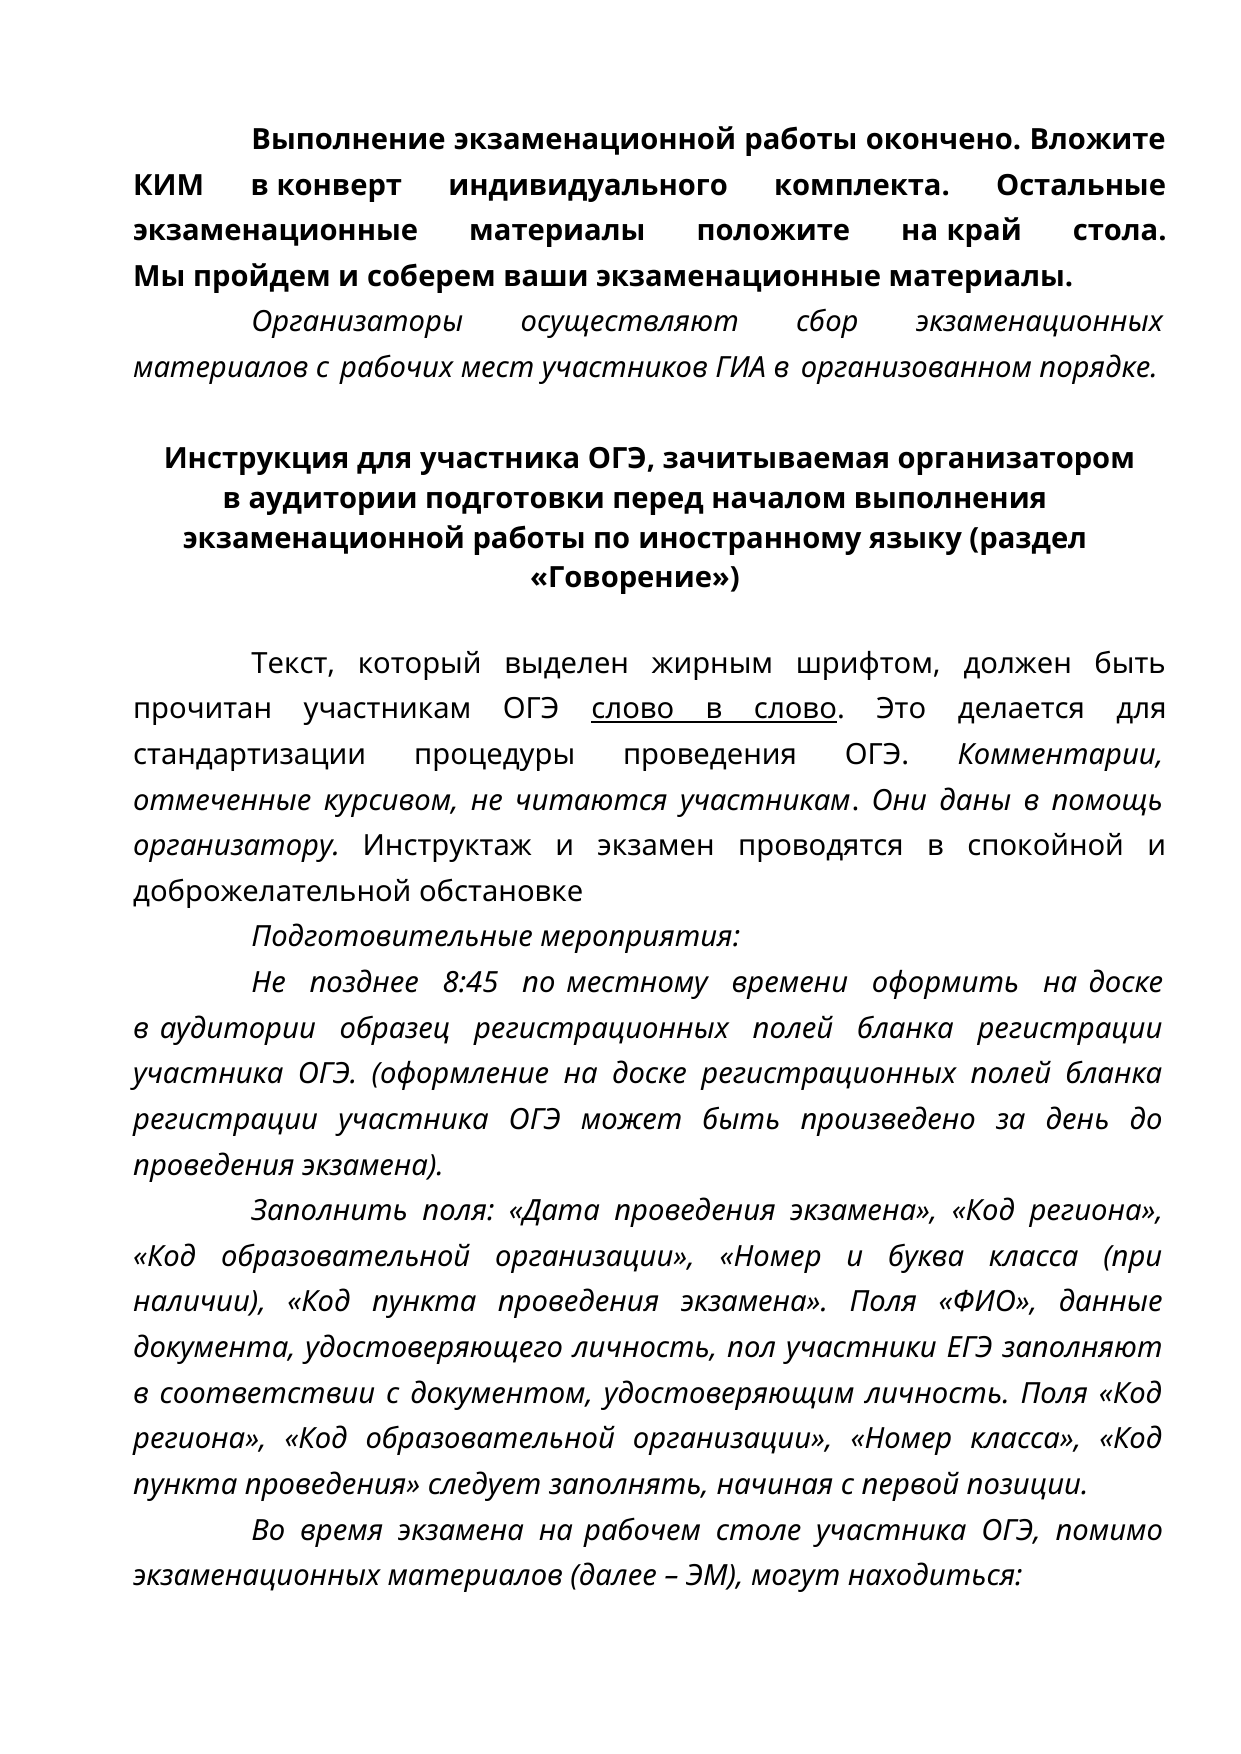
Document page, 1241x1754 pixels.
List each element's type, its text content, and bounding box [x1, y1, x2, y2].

text Заполнить поля: «Дата проведения экзамена», «Код региона», «Код образовательной организации», «Номер и буква класса (при наличии), «Код пункта проведения экзамена». Поля «ФИО», данные документа, удостоверяющего личность, пол участники ЕГЭ заполняют в соответствии с документом, удостоверяющим личность. Поля «Код региона», «Код образовательной организации», «Номер класса», «Код пункта проведения» следует заполнять, начиная с первой позиции. [133, 1189, 1167, 1503]
subtitle Инструкция для участника ОГЭ, зачитываемая организатором в аудитории подготовки перед началом выполнения экзаменационной работы по иностранному языку (раздел «Говорение») [118, 437, 1152, 596]
text Организаторы осуществляют сбор экзаменационных материалов с рабочих мест участников ГИА в организованном порядке. [133, 301, 1167, 386]
text Выполнение экзаменационной работы окончено. Вложите КИМ в конверт индивидуального комплекта. Остальные экзаменационные материалы положите на край стола. Мы пройдем и соберем ваши экзаменационные материалы. [133, 118, 1167, 295]
text Во время экзамена на рабочем столе участника ОГЭ, помимо экзаменационных материалов (далее – ЭМ), могут находиться: [133, 1509, 1167, 1594]
text Не позднее 8:45 по местному времени оформить на доске в аудитории образец регистрационных полей бланка регистрации участника ОГЭ. (оформление на доске регистрационных полей бланка регистрации участника ОГЭ может быть произведено за день до проведения экзамена). [133, 961, 1167, 1183]
text Текст, который выделен жирным шрифтом, должен быть прочитан участникам ОГЭ слово в слово. Это делается для стандартизации процедуры проведения ОГЭ. Комментарии, отмеченные курсивом, не читаются участникам. Они даны в помощь организатору. Инструктаж и экзамен проводятся в спокойной и доброжелательной обстановке [133, 642, 1167, 910]
text Подготовительные мероприятия: [133, 916, 1167, 955]
